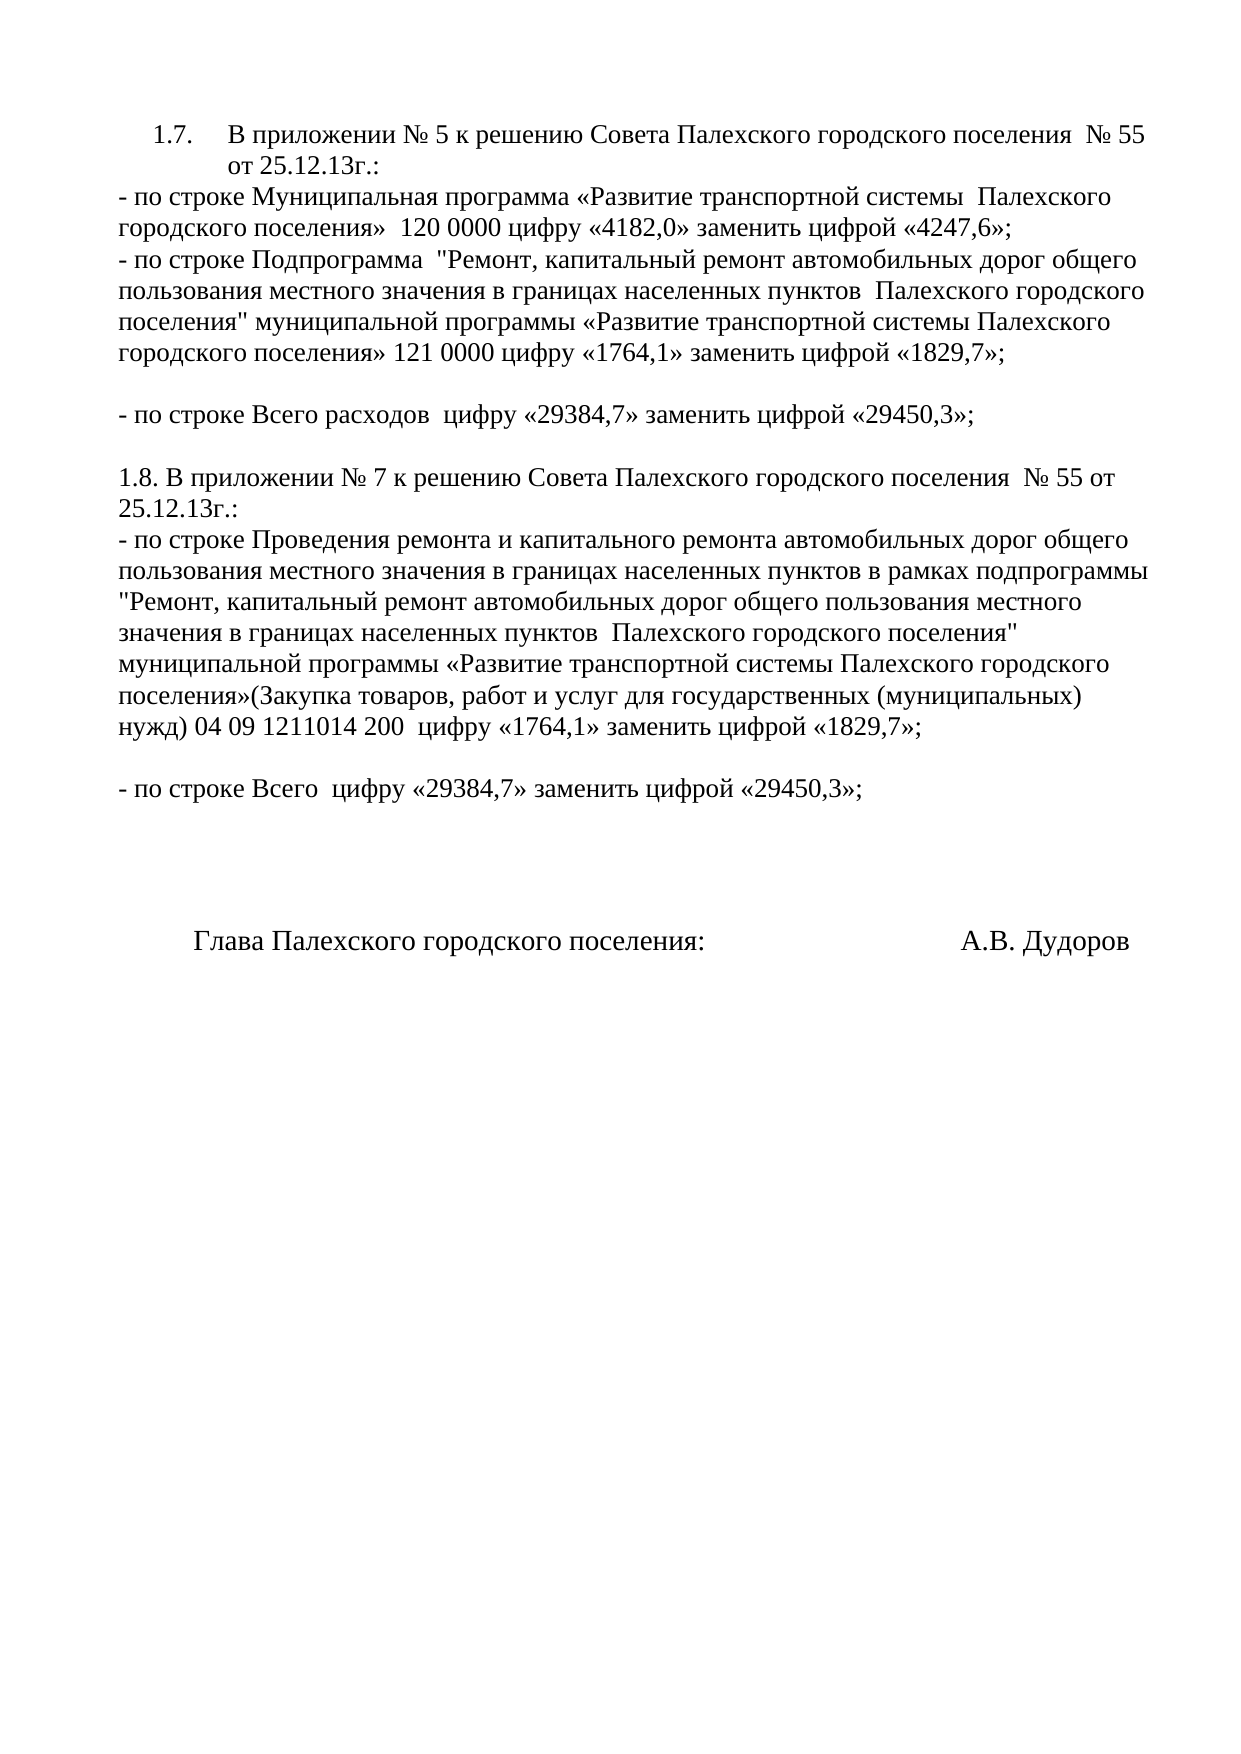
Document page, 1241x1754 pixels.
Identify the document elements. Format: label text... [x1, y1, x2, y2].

text - по строке Проведения ремонта и капитального ремонта автомобильных дорог общего пользования местного значения в границах населенных пунктов в рамках подпрограммы "Ремонт, капитальный ремонт автомобильных дорог общего пользования местного значения в границах населенных пунктов Палехского городского поселения" муниципальной программы «Развитие транспортной системы Палехского городского поселения»(Закупка товаров, работ и услуг для государственных (муниципальных) нужд) 04 09 1211014 200 цифру «1764,1» заменить цифрой «1829,7»; [118, 523, 1152, 741]
text - по строке Подпрограмма "Ремонт, капитальный ремонт автомобильных дорог общего пользования местного значения в границах населенных пунктов Палехского городского поселения" муниципальной программы «Развитие транспортной системы Палехского городского поселения» 121 0000 цифру «1764,1» заменить цифрой «1829,7»; [118, 243, 1152, 367]
text - по строке Всего расходов цифру «29384,7» заменить цифрой «29450,3»; [118, 398, 1152, 429]
text - по строке Всего цифру «29384,7» заменить цифрой «29450,3»; [118, 772, 1152, 803]
text - по строке Муниципальная программа «Развитие транспортной системы Палехского городского поселения» 120 0000 цифру «4182,0» заменить цифрой «4247,6»; [118, 180, 1152, 243]
text 1.8. В приложении № 7 к решению Совета Палехского городского поселения № 55 от 25.12.13г.: [118, 461, 1152, 523]
list В приложении № 5 к решению Совета Палехского городского поселения № 55 от 25.12.13г.: [152, 118, 1152, 180]
text Глава Палехского городского поселения: А.В. Дудоров [193, 923, 1152, 957]
